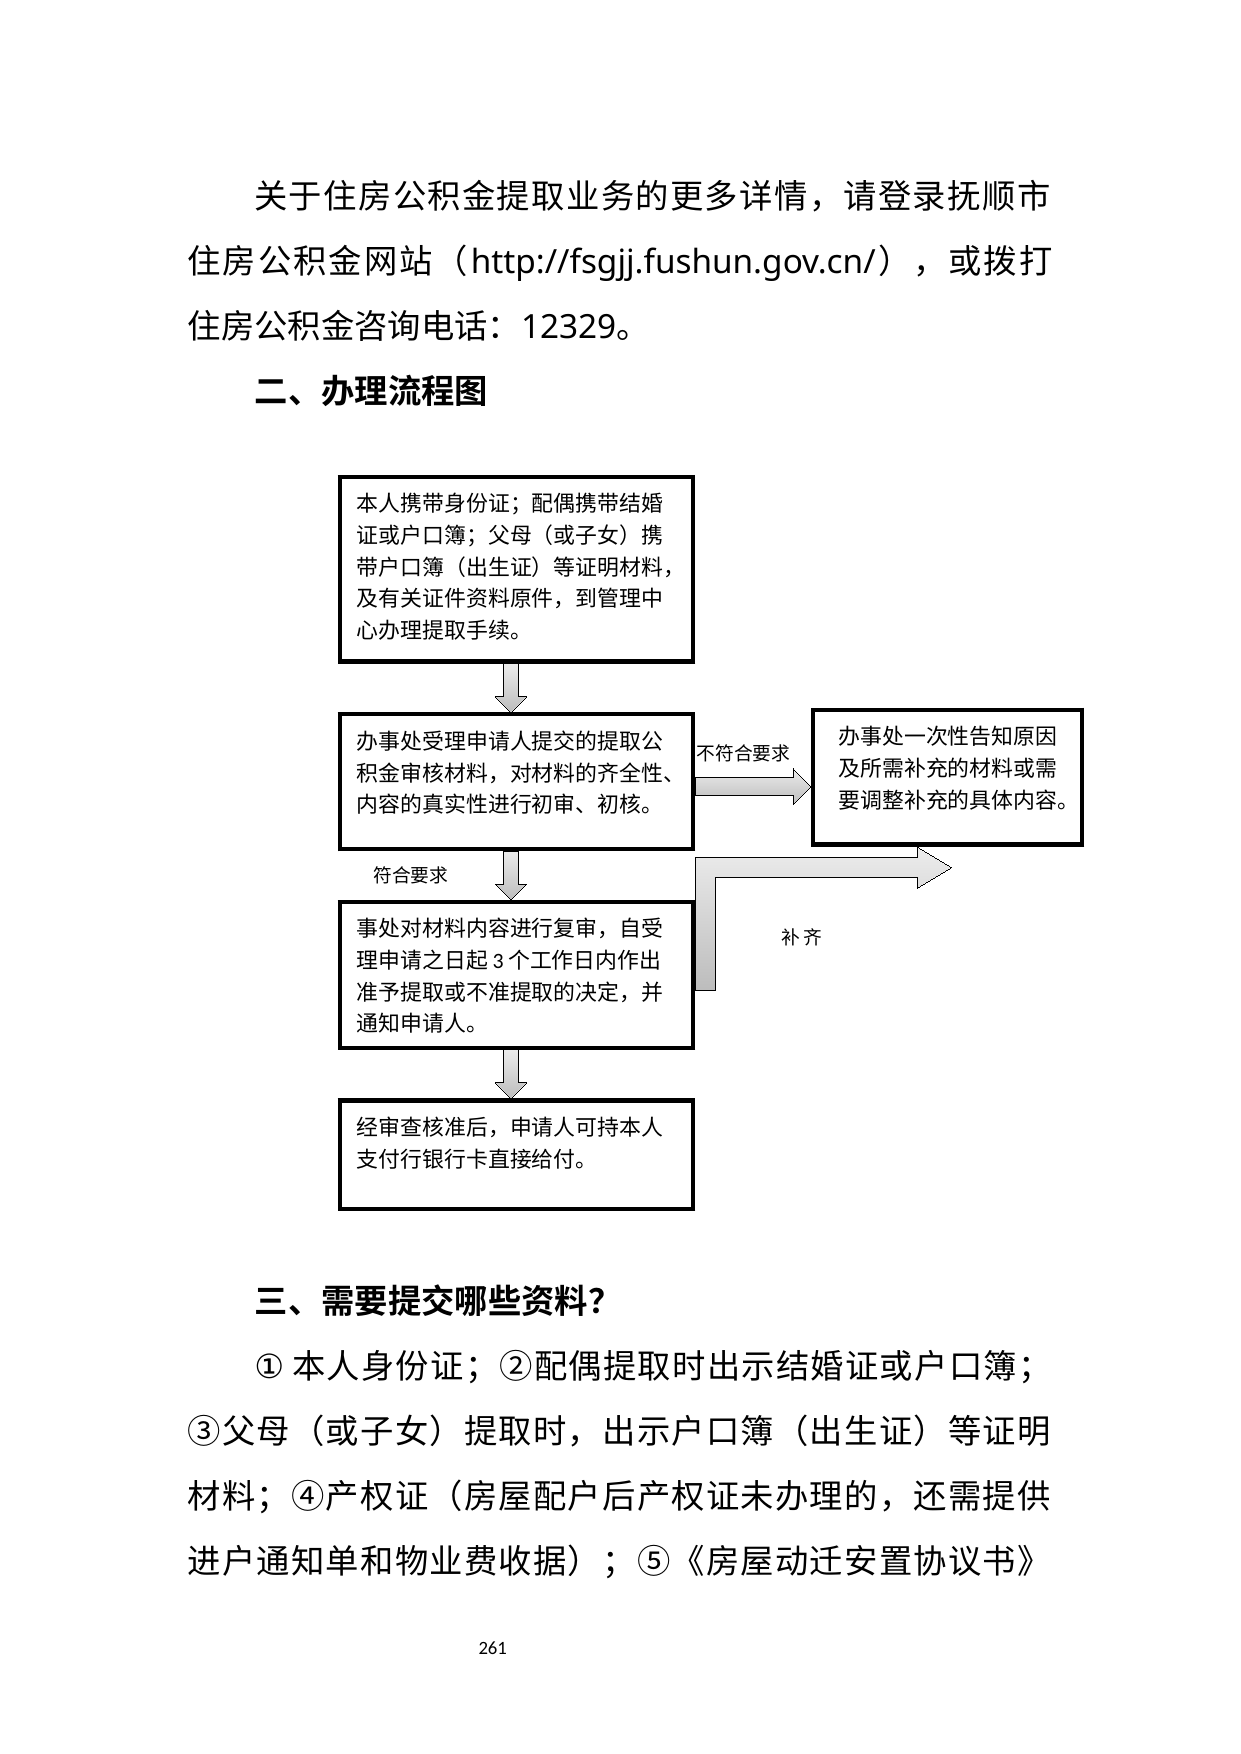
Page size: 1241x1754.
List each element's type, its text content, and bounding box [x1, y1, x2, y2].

text 三、需要提交哪些资料？ [187, 1267, 1053, 1332]
text 二、办理流程图 [187, 357, 1053, 422]
text 关于住房公积金提取业务的更多详情，请登录抚顺市住房公积金网站（http://fsgjj.fushun.gov.cn/），或拨打住房公积金咨询电话：12329。 [187, 162, 1053, 357]
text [187, 1332, 1053, 1592]
